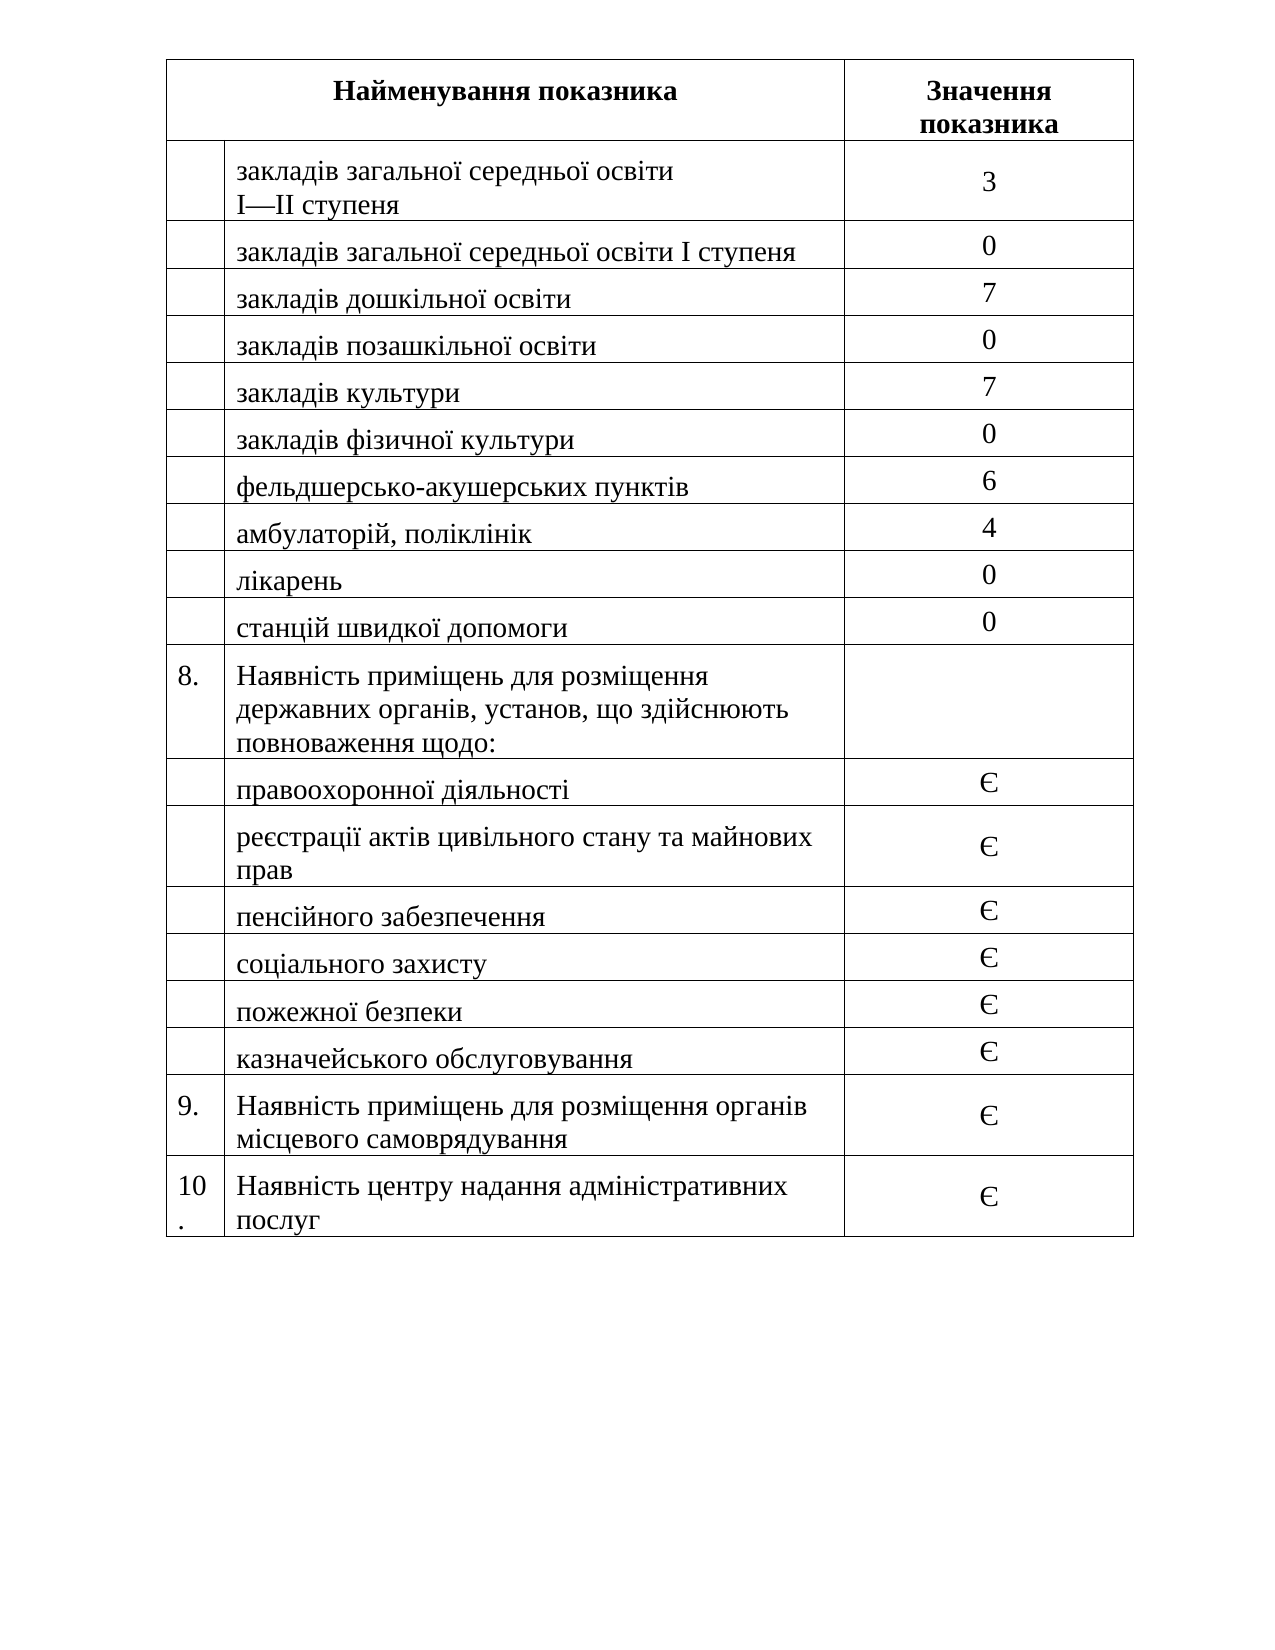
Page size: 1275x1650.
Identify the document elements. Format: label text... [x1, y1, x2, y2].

table_cell [167, 316, 224, 362]
table_cell 7 [845, 269, 1133, 314]
table_cell закладів дошкільної освіти [225, 269, 844, 314]
table_cell 3 [845, 141, 1133, 220]
table_cell Є [845, 1028, 1133, 1074]
table_cell [167, 887, 224, 933]
table_cell Є [845, 887, 1133, 933]
table_cell [167, 1028, 224, 1074]
table_cell [167, 551, 224, 597]
table_cell 8. [167, 645, 224, 758]
table_cell пенсійного забезпечення [225, 887, 844, 933]
table_cell Є [845, 759, 1133, 805]
table_cell соціального захисту [225, 934, 844, 980]
table_cell лікарень [225, 551, 844, 597]
table_cell 6 [845, 457, 1133, 503]
table_cell реєстрації актів цивільного стану та майнових прав [225, 806, 844, 886]
table_cell 0 [845, 598, 1133, 644]
table_cell Наявність центру надання адміністративних послуг [225, 1156, 844, 1236]
table_cell [167, 221, 224, 267]
table_cell [167, 457, 224, 503]
table_cell 10. [167, 1156, 224, 1236]
table_cell [167, 981, 224, 1027]
table_cell [845, 645, 1133, 758]
table_cell фельдшерсько-акушерських пунктів [225, 457, 844, 503]
table_cell [167, 934, 224, 980]
table_cell 0 [845, 551, 1133, 597]
table_cell 9. [167, 1075, 224, 1155]
table_cell 0 [845, 316, 1133, 362]
table_cell пожежної безпеки [225, 981, 844, 1027]
table_cell 4 [845, 504, 1133, 550]
table_cell амбулаторій, поліклінік [225, 504, 844, 550]
table_cell [167, 141, 224, 220]
table_cell [167, 269, 224, 314]
table_cell [167, 410, 224, 456]
table_cell Є [845, 806, 1133, 886]
table_cell закладів загальної середньої освіти I—II ступеня [225, 141, 844, 220]
table_header Найменування показника [167, 60, 844, 140]
table_cell Є [845, 1075, 1133, 1155]
table_cell станцій швидкої допомоги [225, 598, 844, 644]
table_cell 0 [845, 221, 1133, 267]
table_cell Наявність приміщень для розміщення органів місцевого самоврядування [225, 1075, 844, 1155]
table_cell [167, 598, 224, 644]
table_header Значення показника [845, 60, 1133, 140]
table_cell Наявність приміщень для розміщення державних органів, установ, що здійснюють повноваження щодо: [225, 645, 844, 758]
table_cell 7 [845, 363, 1133, 409]
table_cell закладів культури [225, 363, 844, 409]
table_cell [167, 806, 224, 886]
table_cell [167, 504, 224, 550]
table_cell закладів фізичної культури [225, 410, 844, 456]
table_cell [167, 759, 224, 805]
table_cell закладів позашкільної освіти [225, 316, 844, 362]
table_cell казначейського обслуговування [225, 1028, 844, 1074]
table_cell правоохоронної діяльності [225, 759, 844, 805]
table_cell [167, 363, 224, 409]
table_cell закладів загальної середньої освіти I ступеня [225, 221, 844, 267]
table_cell Є [845, 934, 1133, 980]
table_cell Є [845, 1156, 1133, 1236]
table_cell 0 [845, 410, 1133, 456]
table_cell Є [845, 981, 1133, 1027]
